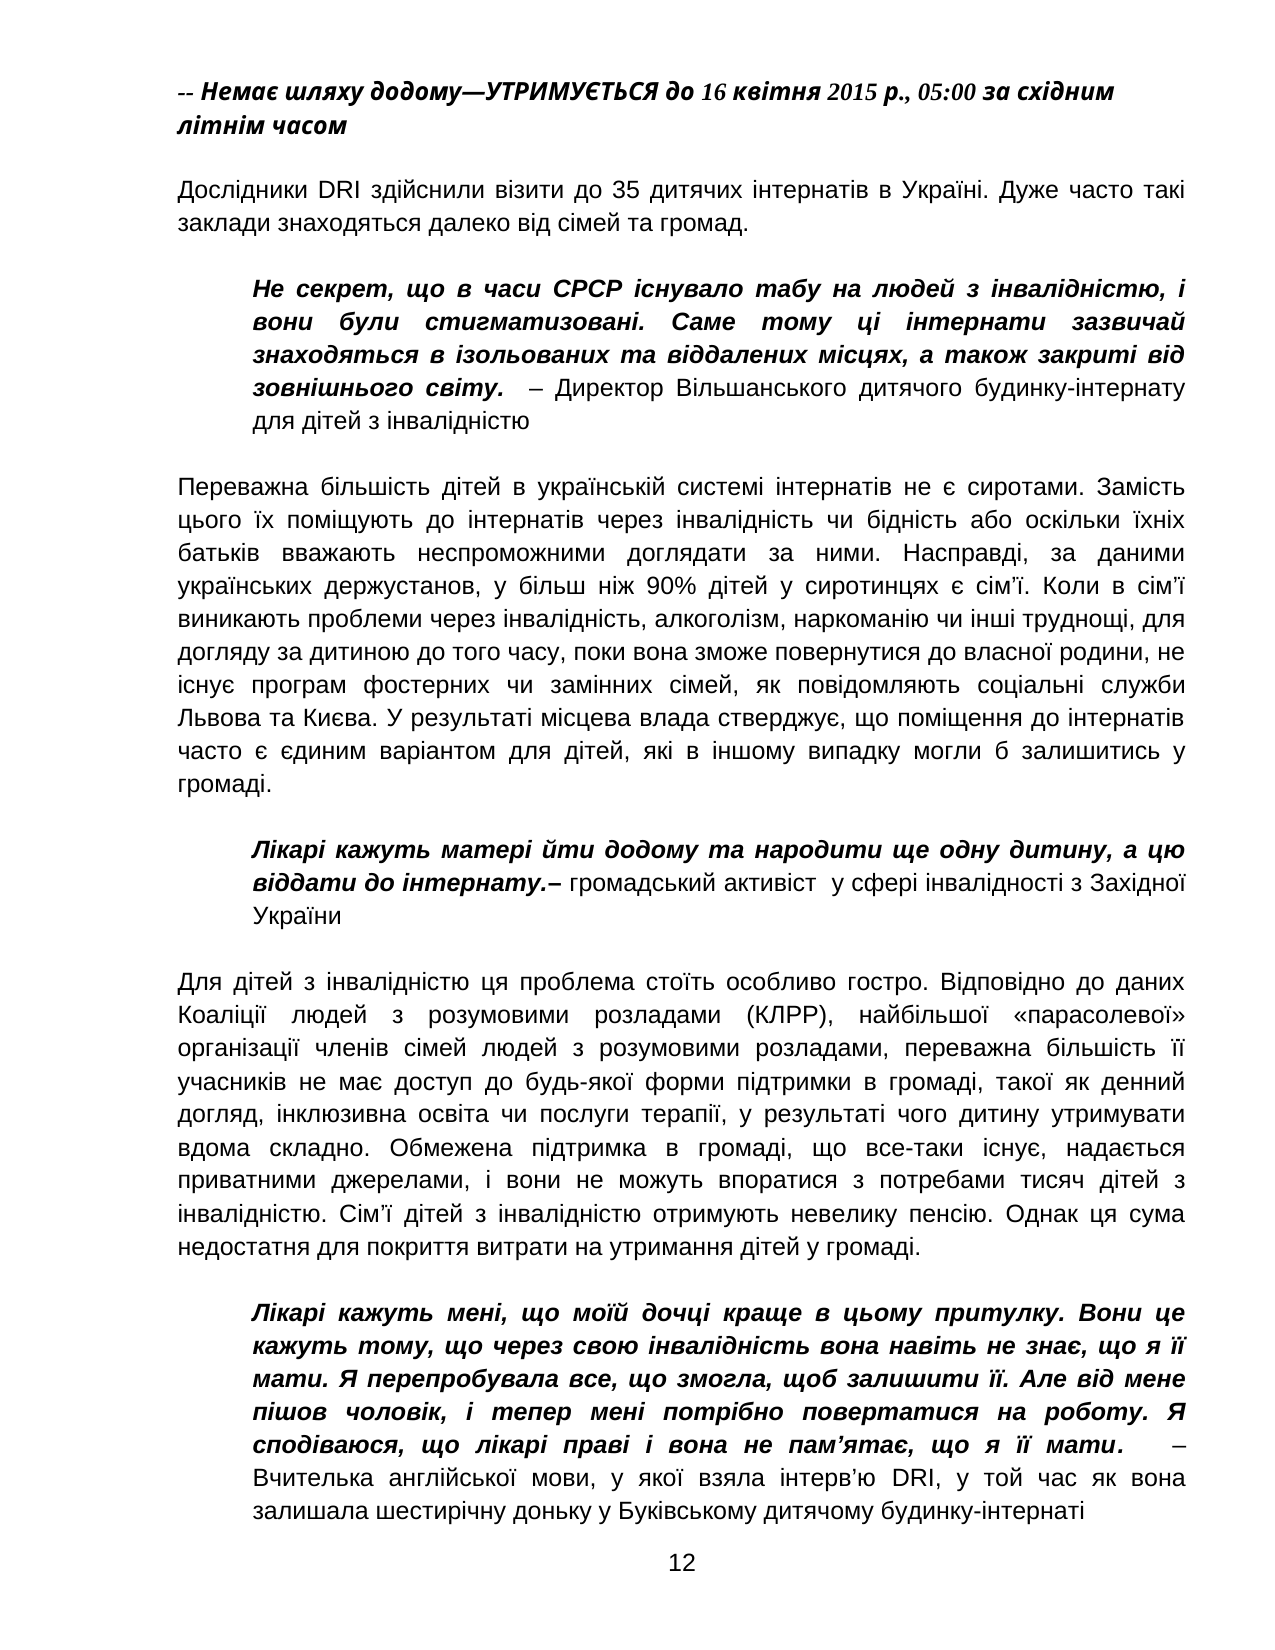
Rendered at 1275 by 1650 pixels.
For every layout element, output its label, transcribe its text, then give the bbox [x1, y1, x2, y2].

text Для дітей з інвалідністю ця проблема стоїть особливо гостро. Відповідно до даних Коаліції людей з розумовими розладами (КЛРР), найбільшої «парасолевої» організації членів сімей людей з розумовими розладами, переважна більшість її учасників не має доступ до будь-якої форми підтримки в громаді, такої як денний догляд, інклюзивна освіта чи послуги терапії, у результаті чого дитину утримувати вдома складно. Обмежена підтримка в громаді, що все-таки існує, надається приватними джерелами, і вони не можуть впоратися з потребами тисяч дітей з інвалідністю. Сім’ї дітей з інвалідністю отримують невелику пенсію. Однак ця сума недостатня для покриття витрати на утримання дітей у громаді. [177, 967, 1186, 1260]
text Лікарі кажуть мені, що моїй дочці краще в цьому притулку. Вони це кажуть тому, що через свою інвалідність вона навіть не знає, що я її мати. Я перепробувала все, що змогла, щоб залишити її. Але від мене пішов чоловік, і тепер мені потрібно повертатися на роботу. Я сподіваюся, що лікарі праві і вона не пам’ятає, що я її мати. – Вчителька англійської мови, у якої взяла інтерв’ю DRI, у той час як вона залишала шестирічну доньку у Буківському дитячому будинку-інтернаті [252, 1298, 1186, 1524]
text Лікарі кажуть матері йти додому та народити ще одну дитину, а цю віддати до інтернату.– громадський активіст у сфері інвалідності з Західної України [252, 835, 1186, 930]
text Дослідники DRI здійснили візити до 35 дитячих інтернатів в Україні. Дуже часто такі заклади знаходяться далеко від сімей та громад. [177, 175, 1186, 237]
text Переважна більшість дітей в українській системі інтернатів не є сиротами. Замість цього їх поміщують до інтернатів через інвалідність чи бідність або оскільки їхніх батьків вважають неспроможними доглядати за ними. Насправді, за даними українських держустанов, у більш ніж 90% дітей у сиротинцях є сім’ї. Коли в сім’ї виникають проблеми через інвалідність, алкоголізм, наркоманію чи інші труднощі, для догляду за дитиною до того часу, поки вона зможе повернутися до власної родини, не існує програм фостерних чи замінних сімей, як повідомляють соціальні служби Львова та Києва. У результаті місцева влада стверджує, що поміщення до інтернатів часто є єдиним варіантом для дітей, які в іншому випадку могли б залишитись у громаді. [177, 472, 1186, 798]
text Не секрет, що в часи СРСР існувало табу на людей з інвалідністю, і вони були стигматизовані. Саме тому ці інтернати зазвичай знаходяться в ізольованих та віддалених місцях, а також закриті від зовнішнього світу. – Директор Вільшанського дитячого будинку-інтернату для дітей з інвалідністю [252, 274, 1186, 435]
